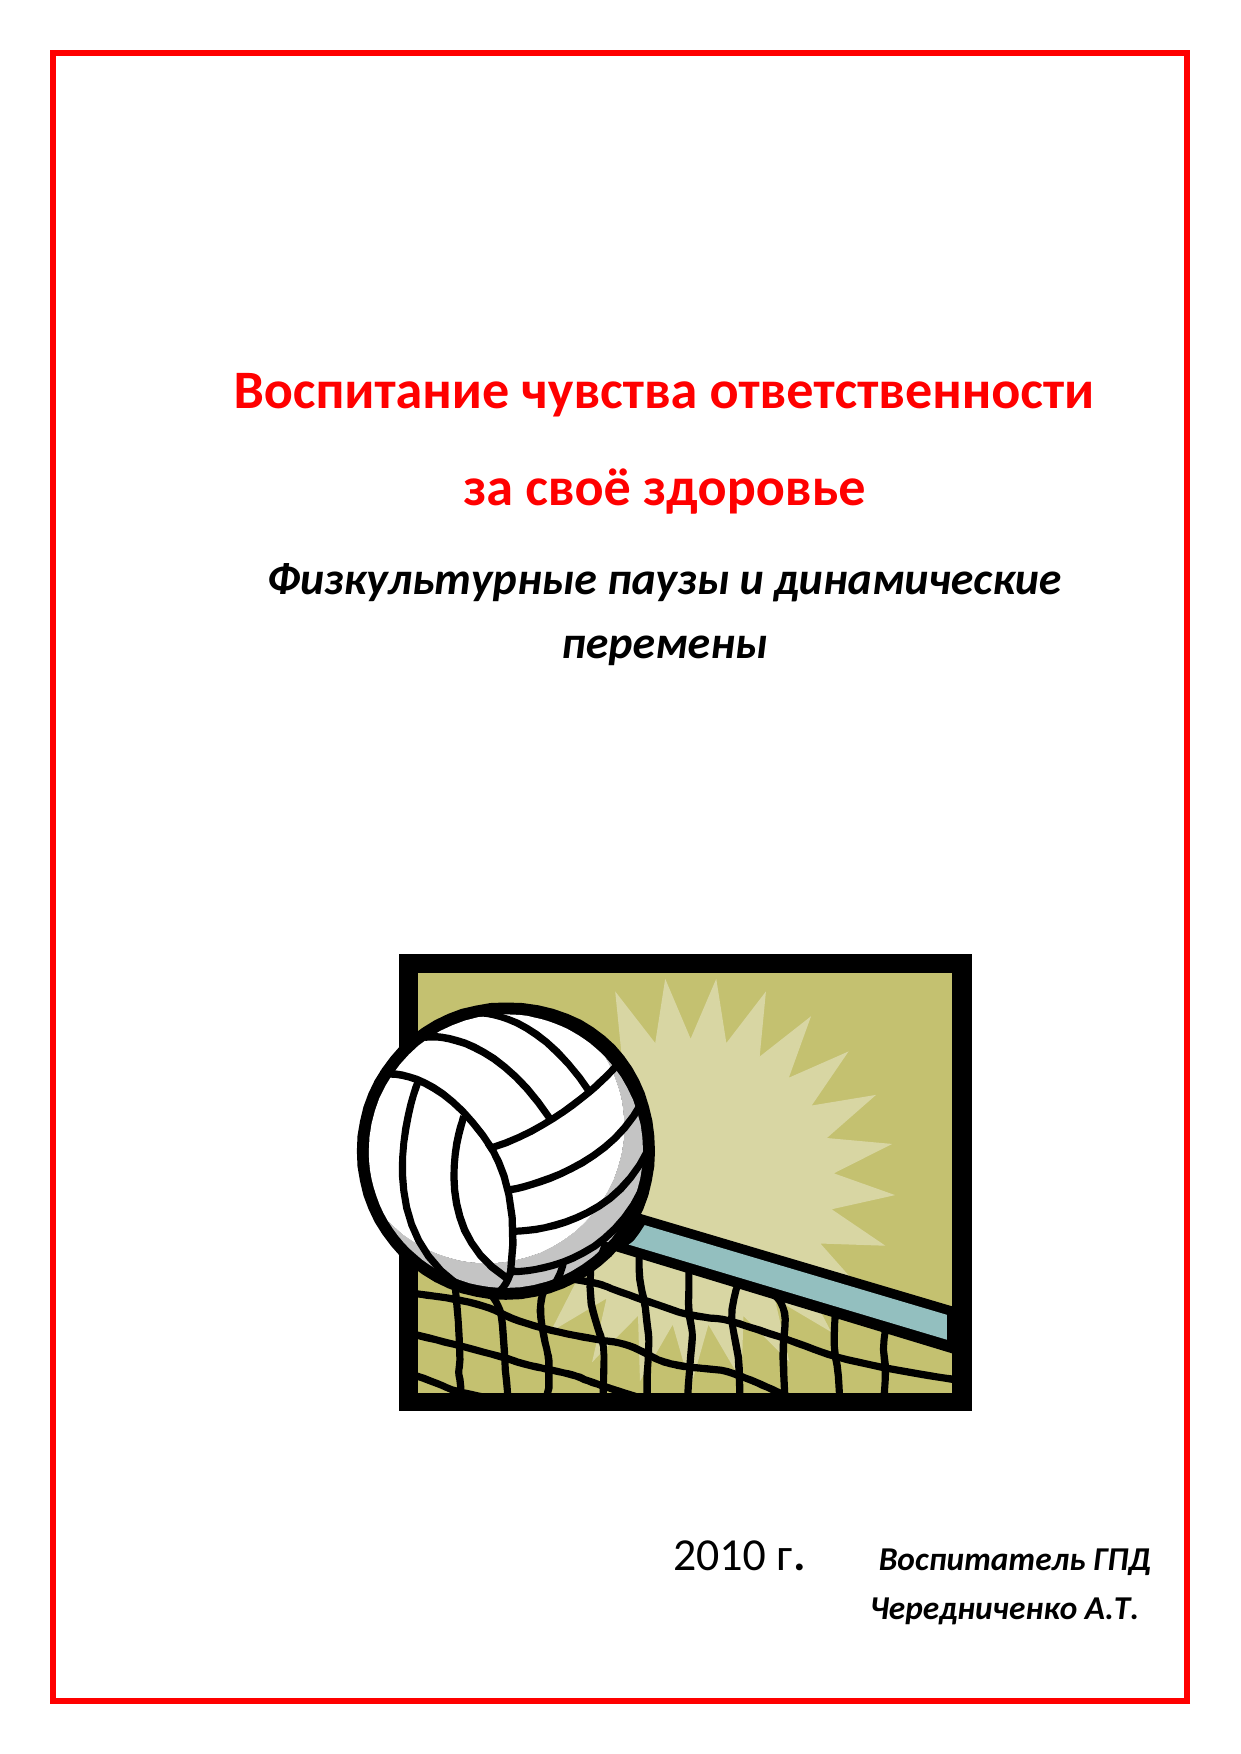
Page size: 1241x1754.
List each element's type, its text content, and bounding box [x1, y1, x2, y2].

text за своё здоровье [177, 453, 1152, 519]
text Физкультурные паузы и динамические перемены [177, 550, 1152, 670]
text Воспитание чувства ответственности [177, 356, 1152, 422]
text 2010 г. Воспитатель ГПД Чередниченко А.Т. [177, 1525, 1152, 1628]
